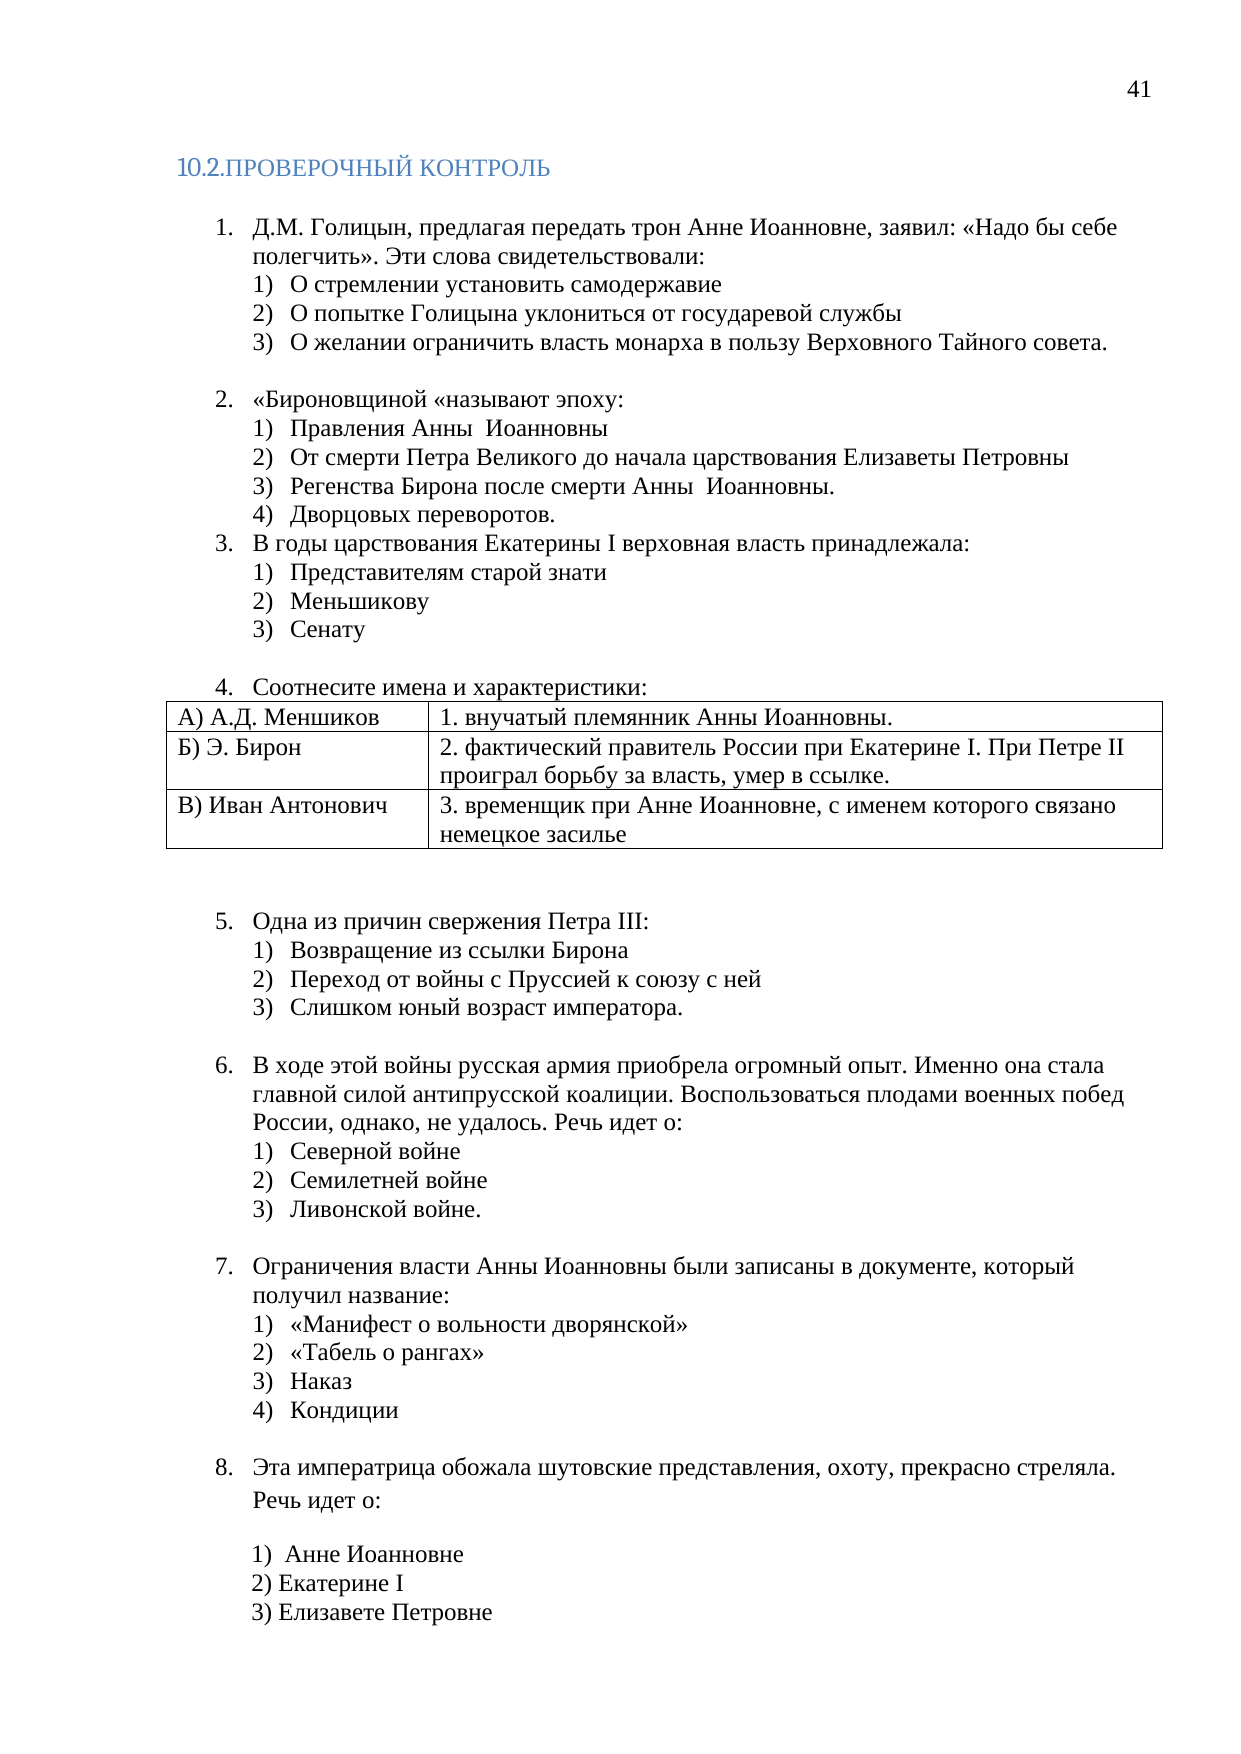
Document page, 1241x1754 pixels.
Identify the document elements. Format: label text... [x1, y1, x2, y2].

list Кондиции [252, 1395, 1152, 1424]
list Семилетней войне [252, 1165, 1152, 1194]
list Представителям старой знати [252, 557, 1152, 586]
table_cell 2. фактический правитель России при Екатерине I. При Петре II проиграл борьбу за власть, умер в ссылке. [429, 732, 1162, 789]
list В ходе этой войны русская армия приобрела огромный опыт. Именно она стала главной силой антипрусской коалиции. Воспользоваться плодами военных побед России, однако, не удалось. Речь идет о: [215, 1050, 1152, 1136]
list От смерти Петра Великого до начала царствования Елизаветы Петровны [252, 442, 1152, 471]
text 2) Екатерине I [177, 1568, 1152, 1597]
list Дворцовых переворотов. [252, 499, 1152, 528]
list Правления Анны Иоанновны [252, 413, 1152, 442]
list Регенства Бирона после смерти Анны Иоанновны. [252, 471, 1152, 499]
text 1) Анне Иоанновне [177, 1539, 1152, 1568]
list Сенату [252, 614, 1152, 643]
table_cell Б) Э. Бирон [167, 732, 428, 789]
list В годы царствования Екатерины I верховная власть принадлежала: [215, 528, 1152, 557]
table_cell 3. временщик при Анне Иоанновне, с именем которого связано немецкое засилье [429, 790, 1162, 848]
list Слишком юный возраст императора. [252, 992, 1152, 1021]
list Наказ [252, 1366, 1152, 1395]
list Меньшикову [252, 586, 1152, 614]
list «Табель о рангах» [252, 1337, 1152, 1366]
list Переход от войны с Пруссией к союзу с ней [252, 964, 1152, 992]
list О стремлении установить самодержавие [252, 269, 1152, 298]
text 3) Елизавете Петровне [177, 1597, 1152, 1626]
table_header А) А.Д. Меншиков [167, 702, 428, 731]
list Эта императрица обожала шутовские представления, охоту, прекрасно стреляла. Речь идет о: [215, 1452, 1152, 1514]
list Одна из причин свержения Петра III: [215, 906, 1152, 935]
list Северной войне [252, 1136, 1152, 1165]
table_header 1. внучатый племянник Анны Иоанновны. [429, 702, 1162, 731]
list Возвращение из ссылки Бирона [252, 935, 1152, 964]
subtitle 10.2.ПРОВЕРОЧНЫЙ КОНТРОЛЬ [177, 152, 1152, 183]
list О попытке Голицына уклониться от государевой службы [252, 298, 1152, 327]
list «Бироновщиной «называют эпоху: [215, 384, 1152, 413]
list «Манифест о вольности дворянской» [252, 1309, 1152, 1337]
table_cell В) Иван Антонович [167, 790, 428, 848]
list Д.М. Голицын, предлагая передать трон Анне Иоанновне, заявил: «Надо бы себе полегчить». Эти слова свидетельствовали: [215, 212, 1152, 269]
list Ливонской войне. [252, 1194, 1152, 1222]
list О желании ограничить власть монарха в пользу Верховного Тайного совета. [252, 327, 1152, 356]
list Соотнесите имена и характеристики: [215, 672, 1152, 701]
list Ограничения власти Анны Иоанновны были записаны в документе, который получил название: [215, 1251, 1152, 1309]
